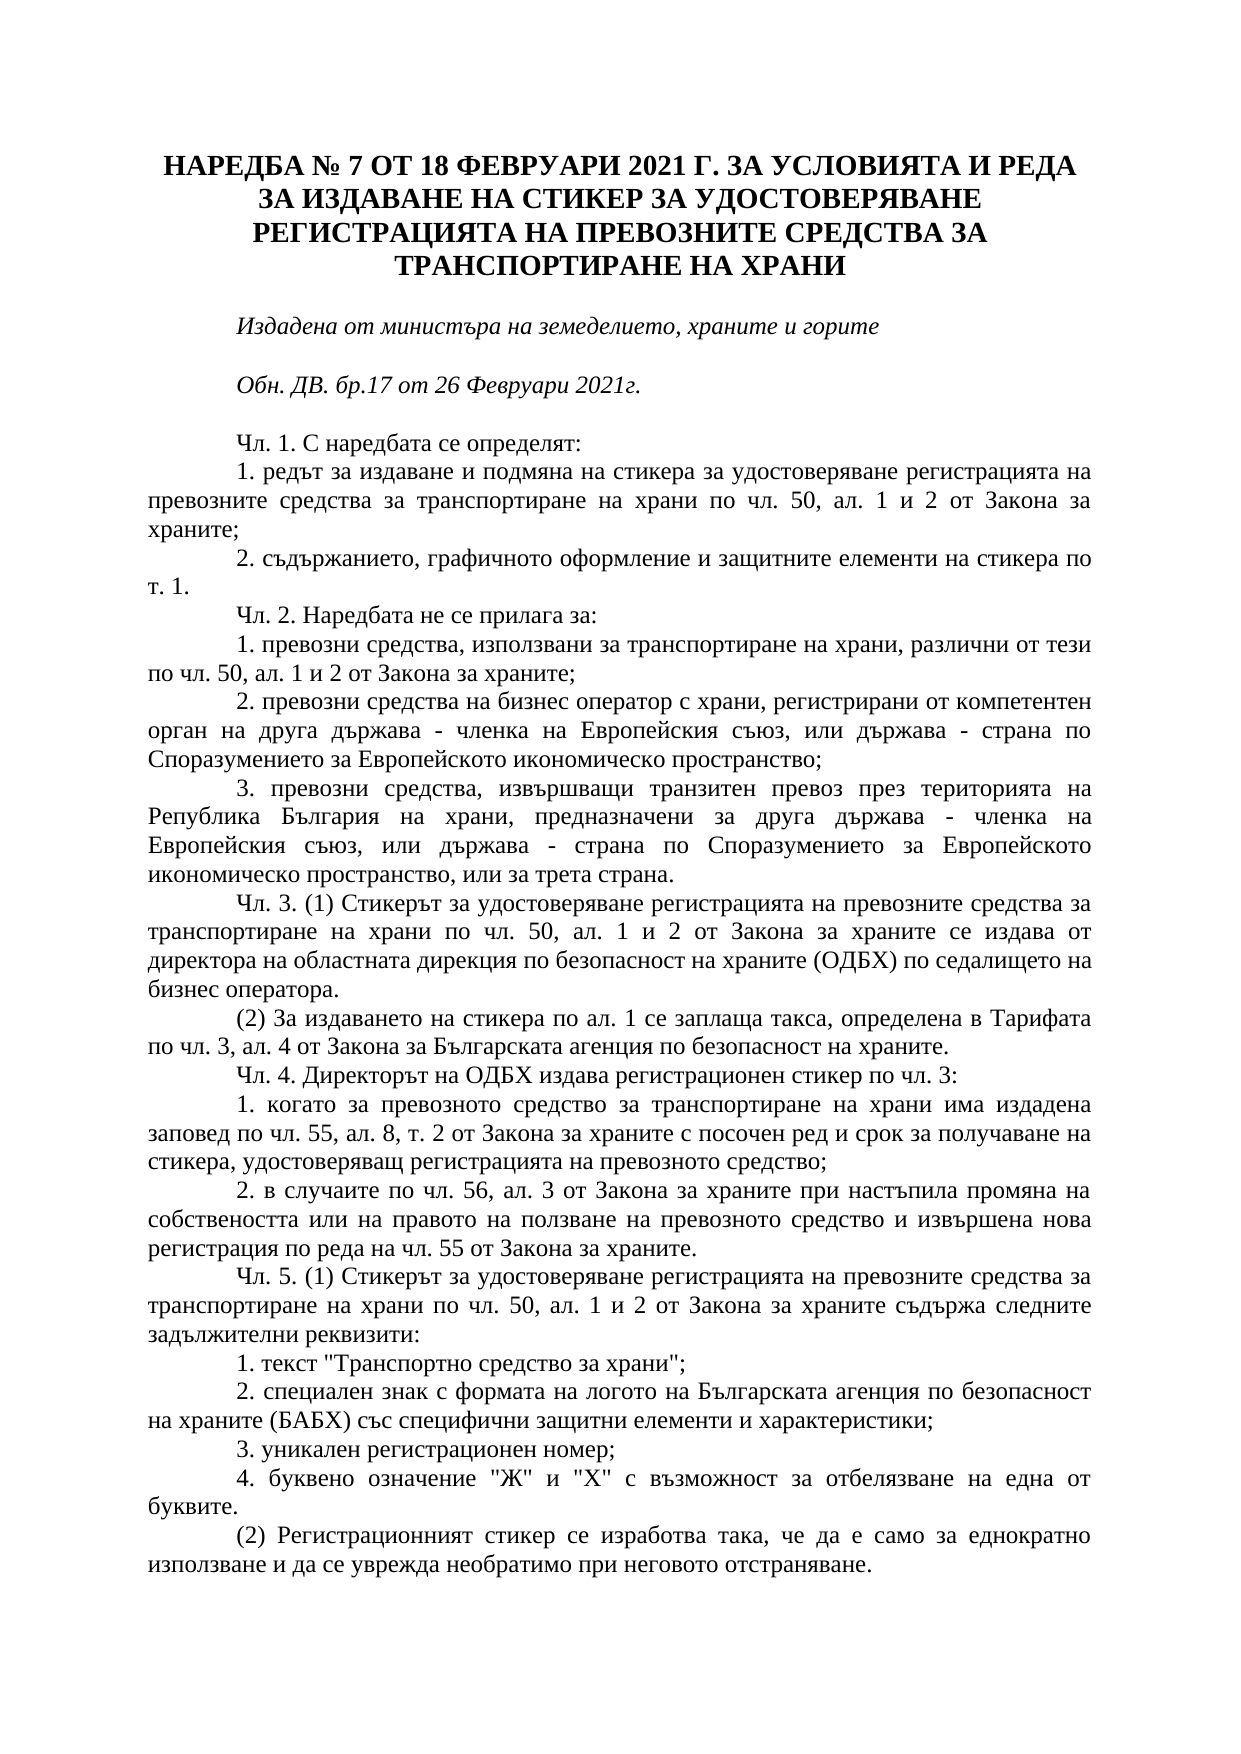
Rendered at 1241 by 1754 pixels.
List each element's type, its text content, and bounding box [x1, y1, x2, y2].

text Чл. 3. (1) Стикерът за удостоверяване регистрацията на превозните средства за транспортиране на храни по чл. 50, ал. 1 и 2 от Закона за храните се издава от директора на областната дирекция по безопасност на храните (ОДБХ) по седалището на бизнес оператора. [148, 888, 1093, 1003]
text НАРЕДБА № 7 ОТ 18 ФЕВРУАРИ 2021 Г. ЗА УСЛОВИЯТА И РЕДА ЗА ИЗДАВАНЕ НА СТИКЕР ЗА УДОСТОВЕРЯВАНЕ РЕГИСТРАЦИЯТА НА ПРЕВОЗНИТЕ СРЕДСТВА ЗА ТРАНСПОРТИРАНЕ НА ХРАНИ [148, 148, 1093, 282]
text Чл. 5. (1) Стикерът за удостоверяване регистрацията на превозните средства за транспортиране на храни по чл. 50, ал. 1 и 2 от Закона за храните съдържа следните задължителни реквизити: [148, 1261, 1093, 1348]
text 2. превозни средства на бизнес оператор с храни, регистрирани от компетентен орган на друга държава - членка на Европейския съюз, или държава - страна по Споразумението за Европейското икономическо пространство; [148, 686, 1093, 773]
text 3. превозни средства, извършващи транзитен превоз през територията на Република България на храни, предназначени за друга държава - членка на Европейския съюз, или държава - страна по Споразумението за Европейското икономическо пространство, или за трета страна. [148, 773, 1093, 888]
text Чл. 1. С наредбата се определят: [148, 428, 1093, 456]
text (2) Регистрационният стикер се изработва така, че да е само за еднократно използване и да се уврежда необратимо при неговото отстраняване. [148, 1520, 1093, 1578]
text 1. превозни средства, използвани за транспортиране на храни, различни от тези по чл. 50, ал. 1 и 2 от Закона за храните; [148, 629, 1093, 686]
text 1. когато за превозното средство за транспортиране на храни има издадена заповед по чл. 55, ал. 8, т. 2 от Закона за храните с посочен ред и срок за получаване на стикера, удостоверяващ регистрацията на превозното средство; [148, 1089, 1093, 1175]
text Обн. ДВ. бр.17 от 26 Февруари 2021г. [148, 370, 1093, 398]
text 1. текст "Транспортно средство за храни"; [148, 1348, 1093, 1376]
text (2) За издаването на стикера по ал. 1 се заплаща такса, определена в Тарифата по чл. 3, ал. 4 от Закона за Българската агенция по безопасност на храните. [148, 1003, 1093, 1060]
text 2. в случаите по чл. 56, ал. 3 от Закона за храните при настъпила промяна на собствеността или на правото на ползване на превозното средство и извършена нова регистрация по реда на чл. 55 от Закона за храните. [148, 1175, 1093, 1261]
text Чл. 2. Наредбата не се прилага за: [148, 600, 1093, 629]
text 3. уникален регистрационен номер; [148, 1434, 1093, 1463]
text 1. редът за издаване и подмяна на стикера за удостоверяване регистрацията на превозните средства за транспортиране на храни по чл. 50, ал. 1 и 2 от Закона за храните; [148, 456, 1093, 543]
text Издадена от министъра на земеделието, храните и горите [148, 311, 1093, 340]
text Чл. 4. Директорът на ОДБХ издава регистрационен стикер по чл. 3: [148, 1060, 1093, 1089]
text 2. специален знак с формата на логото на Българската агенция по безопасност на храните (БАБХ) със специфични защитни елементи и характеристики; [148, 1376, 1093, 1434]
text 4. буквено означение "Ж" и "Х" с възможност за отбелязване на една от буквите. [148, 1463, 1093, 1520]
text 2. съдържанието, графичното оформление и защитните елементи на стикера по т. 1. [148, 543, 1093, 600]
